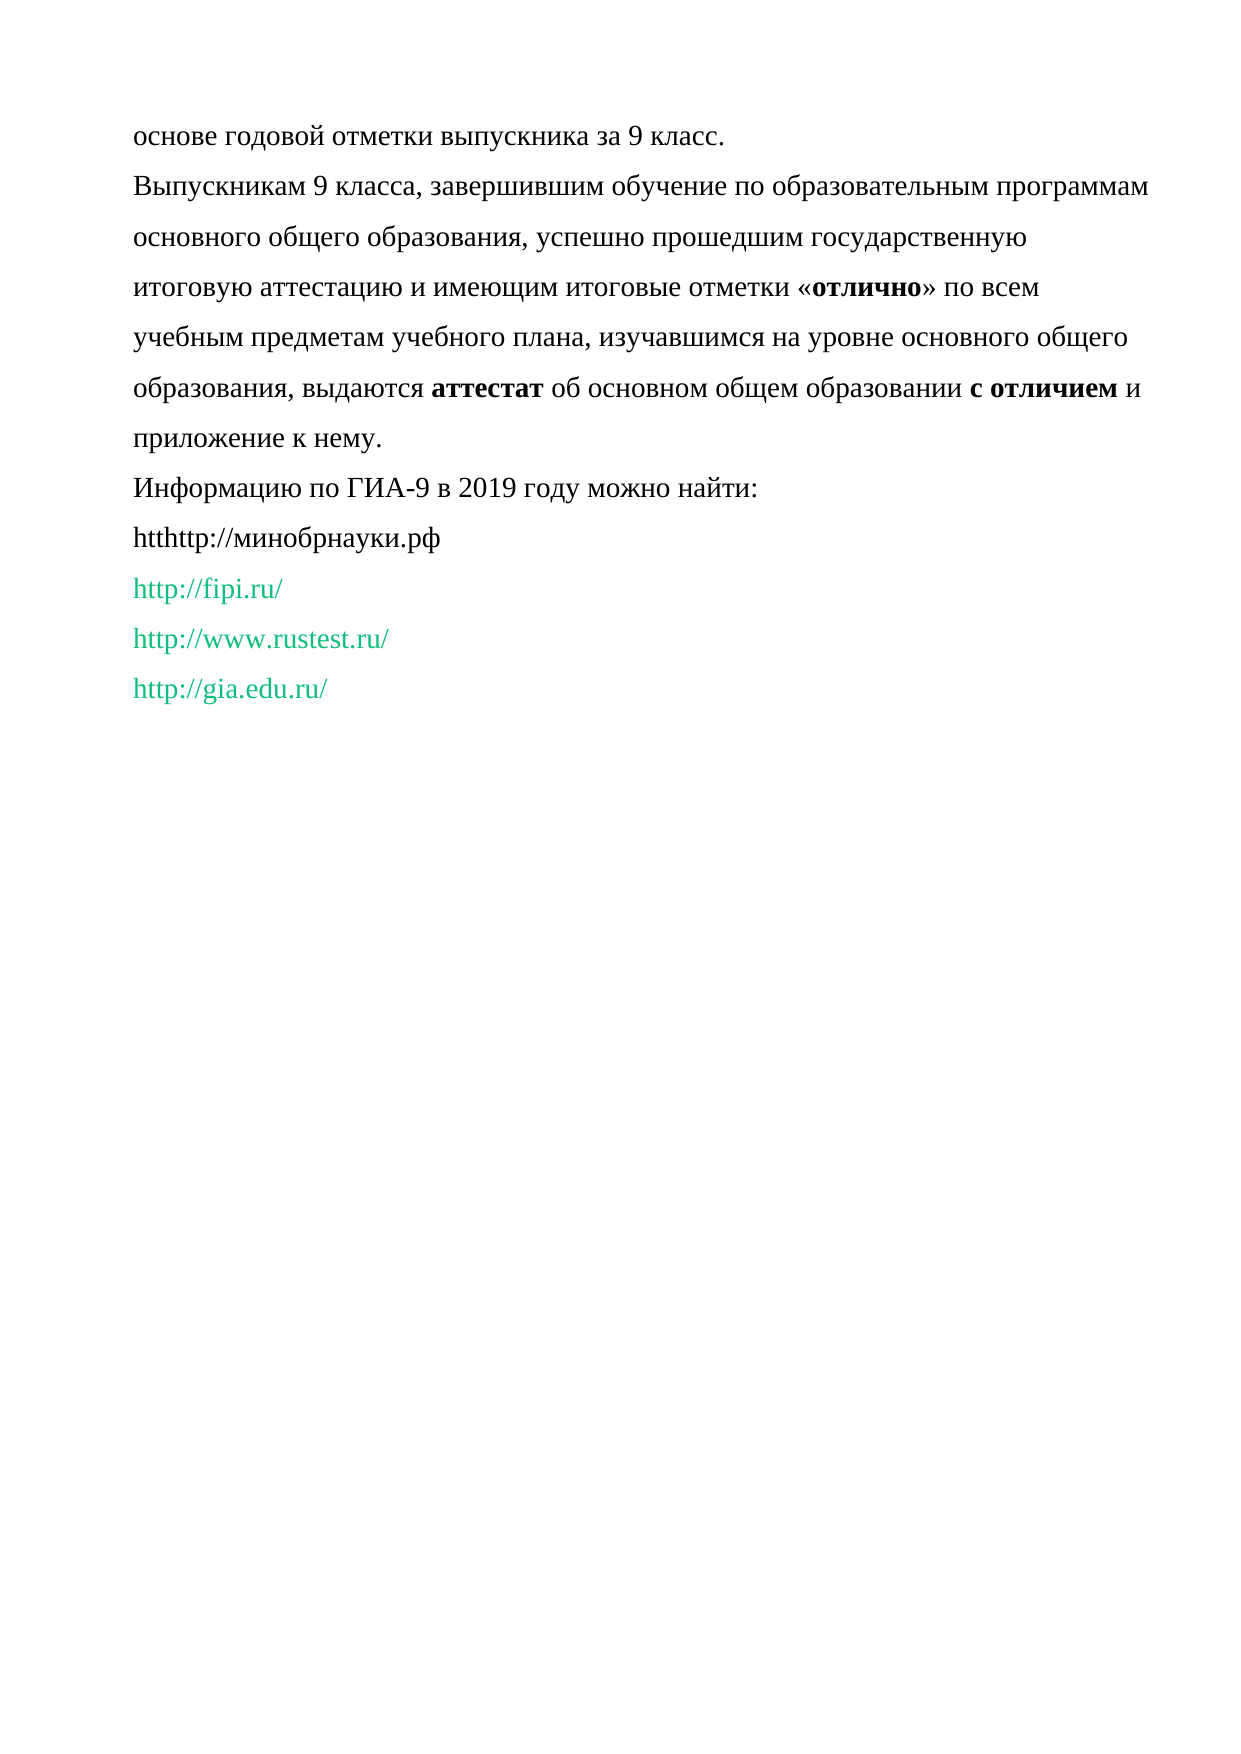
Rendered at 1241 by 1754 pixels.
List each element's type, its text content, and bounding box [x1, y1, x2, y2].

text Информацию по ГИА-9 в 2019 году можно найти: htthttp://минобрнауки.рф http://fipi.ru/ http://www.rustest.ru/ http://gia.edu.ru/ [133, 470, 1152, 705]
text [133, 118, 1152, 453]
